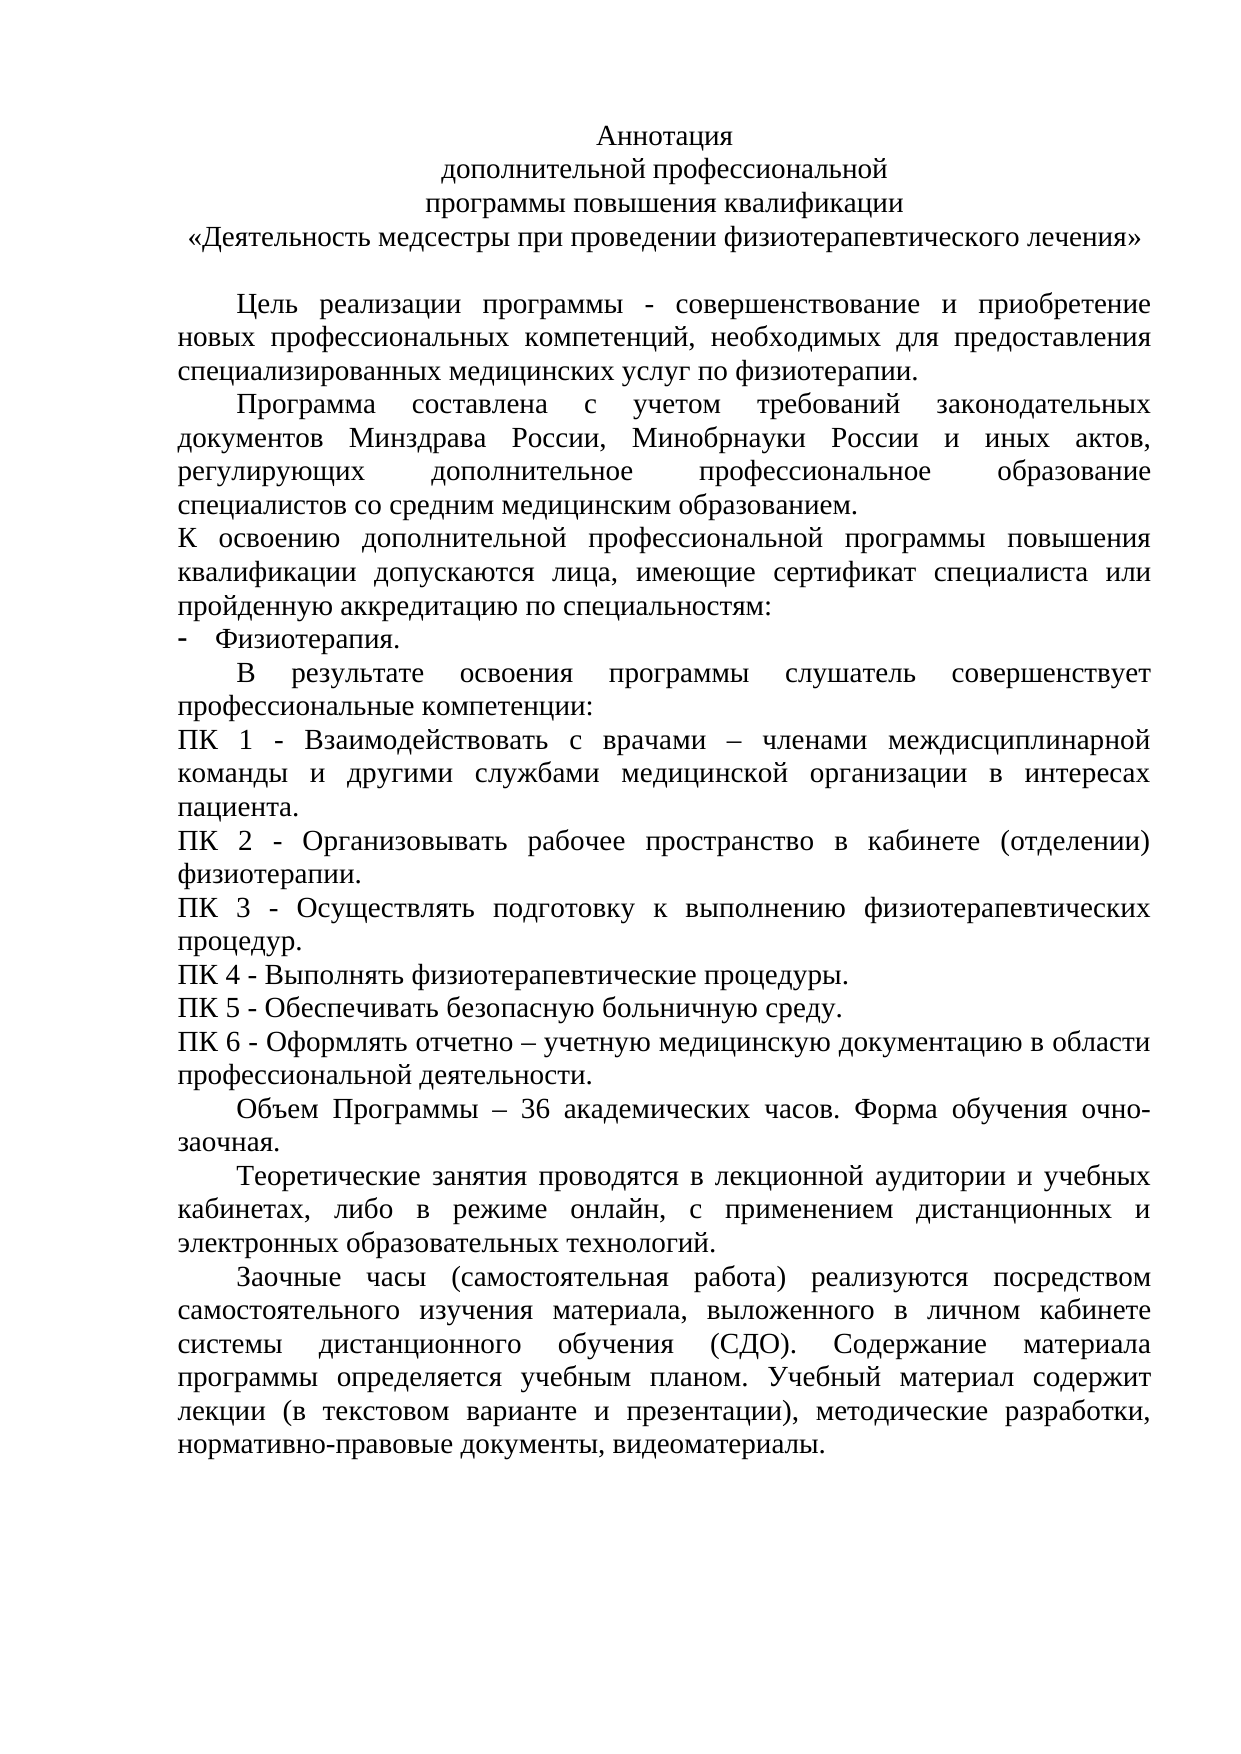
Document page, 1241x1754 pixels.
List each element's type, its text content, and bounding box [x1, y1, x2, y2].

text Объем Программы – 36 академических часов. Форма обучения очно-заочная. [177, 1091, 1152, 1158]
text ПК 6 - Оформлять отчетно – учетную медицинскую документацию в области профессиональной деятельности. [177, 1024, 1152, 1091]
text К освоению дополнительной профессиональной программы повышения квалификации допускаются лица, имеющие сертификат специалиста или пройденную аккредитацию по специальностям: [177, 521, 1152, 621]
text Аннотация [177, 118, 1152, 152]
text ПК 4 - Выполнять физиотерапевтические процедуры. [177, 957, 1152, 990]
text «Деятельность медсестры при проведении физиотерапевтического лечения» [177, 219, 1152, 252]
text дополнительной профессиональной [177, 152, 1152, 185]
text ПК 5 - Обеспечивать безопасную больничную среду. [177, 990, 1152, 1024]
text Цель реализации программы - совершенствование и приобретение новых профессиональных компетенций, необходимых для предоставления специализированных медицинских услуг по физиотерапии. [177, 286, 1152, 386]
text программы повышения квалификации [177, 185, 1152, 219]
text В результате освоения программы слушатель совершенствует профессиональные компетенции: [177, 655, 1152, 722]
list Физиотерапия. [177, 621, 1152, 655]
text ПК 1 - Взаимодействовать с врачами – членами междисциплинарной команды и другими службами медицинской организации в интересах пациента. [177, 722, 1152, 823]
text Заочные часы (самостоятельная работа) реализуются посредством самостоятельного изучения материала, выложенного в личном кабинете системы дистанционного обучения (СДО). Содержание материала программы определяется учебным планом. Учебный материал содержит лекции (в текстовом варианте и презентации), методические разработки, нормативно-правовые документы, видеоматериалы. [177, 1259, 1152, 1460]
text Теоретические занятия проводятся в лекционной аудитории и учебных кабинетах, либо в режиме онлайн, с применением дистанционных и электронных образовательных технологий. [177, 1158, 1152, 1259]
text ПК 2 - Организовывать рабочее пространство в кабинете (отделении) физиотерапии. [177, 823, 1152, 890]
text ПК 3 - Осуществлять подготовку к выполнению физиотерапевтических процедур. [177, 890, 1152, 957]
text Программа составлена с учетом требований законодательных документов Минздрава России, Минобрнауки России и иных актов, регулирующих дополнительное профессиональное образование специалистов со средним медицинским образованием. [177, 386, 1152, 521]
